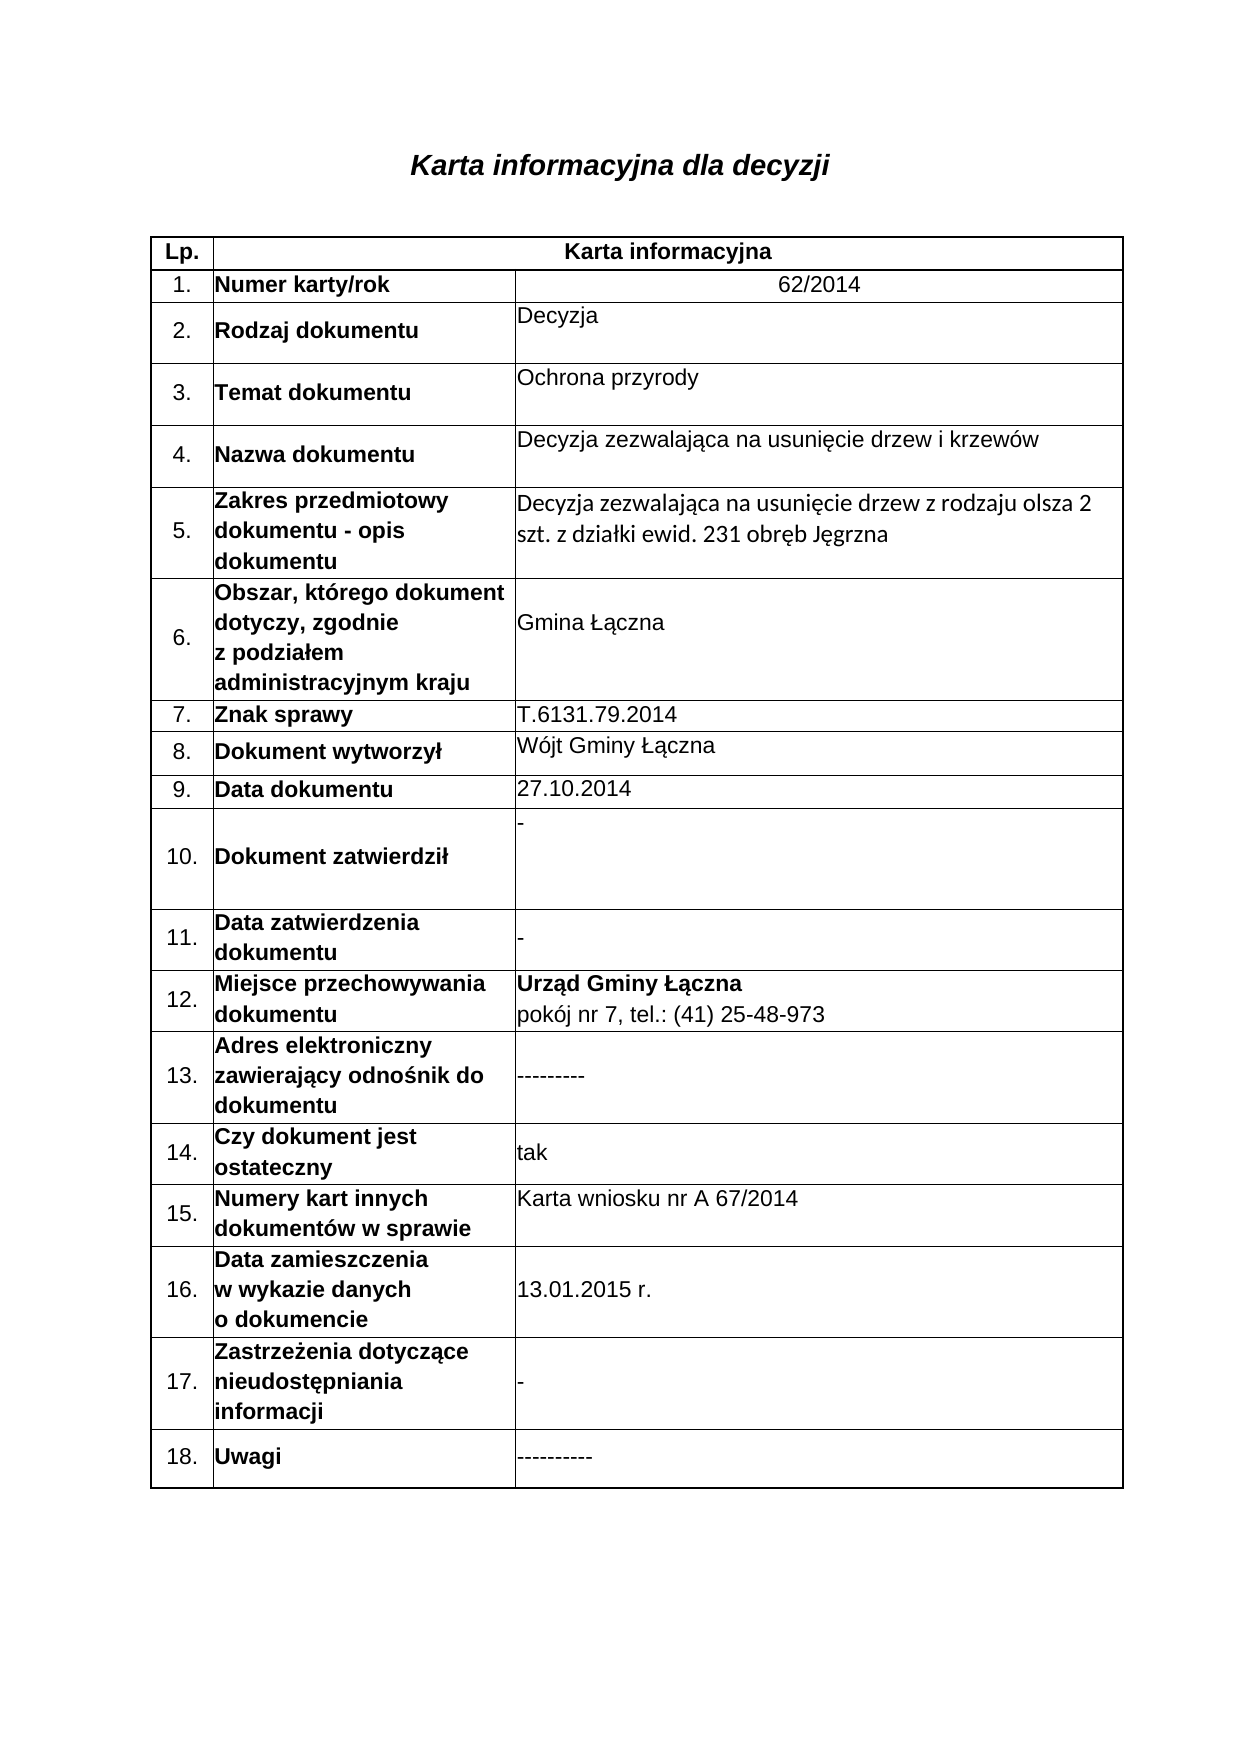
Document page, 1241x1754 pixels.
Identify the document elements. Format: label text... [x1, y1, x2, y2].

table_cell Ochrona przyrody [516, 364, 1122, 425]
table_cell 62/2014 [516, 271, 1122, 302]
table_cell 16. [152, 1247, 213, 1337]
table_cell Decyzja zezwalająca na usunięcie drzew i krzewów [516, 426, 1122, 487]
table_cell Gmina Łączna [516, 579, 1122, 700]
table_cell 1. [152, 271, 213, 302]
table_cell 12. [152, 971, 213, 1031]
table_cell Nazwa dokumentu [214, 426, 515, 487]
table_cell Data zamieszczenia w wykazie danych o dokumencie [214, 1247, 515, 1337]
table_cell Czy dokument jest ostateczny [214, 1124, 515, 1184]
table_cell Zastrzeżenia dotyczące nieudostępniania informacji [214, 1338, 515, 1429]
table_cell T.6131.79.2014 [516, 701, 1122, 731]
table_cell - [516, 809, 1122, 908]
table_cell 9. [152, 776, 213, 808]
table_cell 13. [152, 1032, 213, 1123]
table_cell 2. [152, 303, 213, 363]
table_cell 3. [152, 364, 213, 425]
table_header Lp. [152, 238, 213, 269]
table_cell Karta wniosku nr A 67/2014 [516, 1185, 1122, 1246]
table_cell Obszar, którego dokument dotyczy, zgodnie z podziałem administracyjnym kraju [214, 579, 515, 700]
table_cell 4. [152, 426, 213, 487]
table_cell Wójt Gminy Łączna [516, 732, 1122, 775]
table_cell 13.01.2015 r. [516, 1247, 1122, 1337]
table_cell Data zatwierdzenia dokumentu [214, 910, 515, 970]
table_cell 18. [152, 1430, 213, 1487]
table_cell Temat dokumentu [214, 364, 515, 425]
table_cell 15. [152, 1185, 213, 1246]
table_cell Dokument zatwierdził [214, 809, 515, 908]
table_cell - [516, 1338, 1122, 1429]
table_cell ---------- [516, 1430, 1122, 1487]
table_cell Adres elektroniczny zawierający odnośnik do dokumentu [214, 1032, 515, 1123]
table_cell 6. [152, 579, 213, 700]
table_cell Uwagi [214, 1430, 515, 1487]
table_cell 5. [152, 488, 213, 578]
table_cell Decyzja [516, 303, 1122, 363]
table_cell 17. [152, 1338, 213, 1429]
table_cell Dokument wytworzył [214, 732, 515, 775]
table_cell tak [516, 1124, 1122, 1184]
table_header Karta informacyjna [214, 238, 1122, 269]
table_cell - [516, 910, 1122, 970]
text Karta informacyjna dla decyzji [148, 148, 1093, 181]
table_cell 27.10.2014 [516, 776, 1122, 808]
table_cell Miejsce przechowywania dokumentu [214, 971, 515, 1031]
table_cell 11. [152, 910, 213, 970]
table_cell 14. [152, 1124, 213, 1184]
table_cell 7. [152, 701, 213, 731]
table_cell --------- [516, 1032, 1122, 1123]
table_cell Znak sprawy [214, 701, 515, 731]
table_cell Numery kart innych dokumentów w sprawie [214, 1185, 515, 1246]
table_cell 8. [152, 732, 213, 775]
table_cell Decyzja zezwalająca na usunięcie drzew z rodzaju olsza 2 szt. z działki ewid. 231 obręb Jęgrzna [516, 488, 1122, 578]
table_cell Numer karty/rok [214, 271, 515, 302]
table_cell 10. [152, 809, 213, 908]
table_cell Rodzaj dokumentu [214, 303, 515, 363]
table_cell Data dokumentu [214, 776, 515, 808]
table_cell Urząd Gminy Łączna pokój nr 7, tel.: (41) 25-48-973 [516, 971, 1122, 1031]
table_cell Zakres przedmiotowy dokumentu - opis dokumentu [214, 488, 515, 578]
